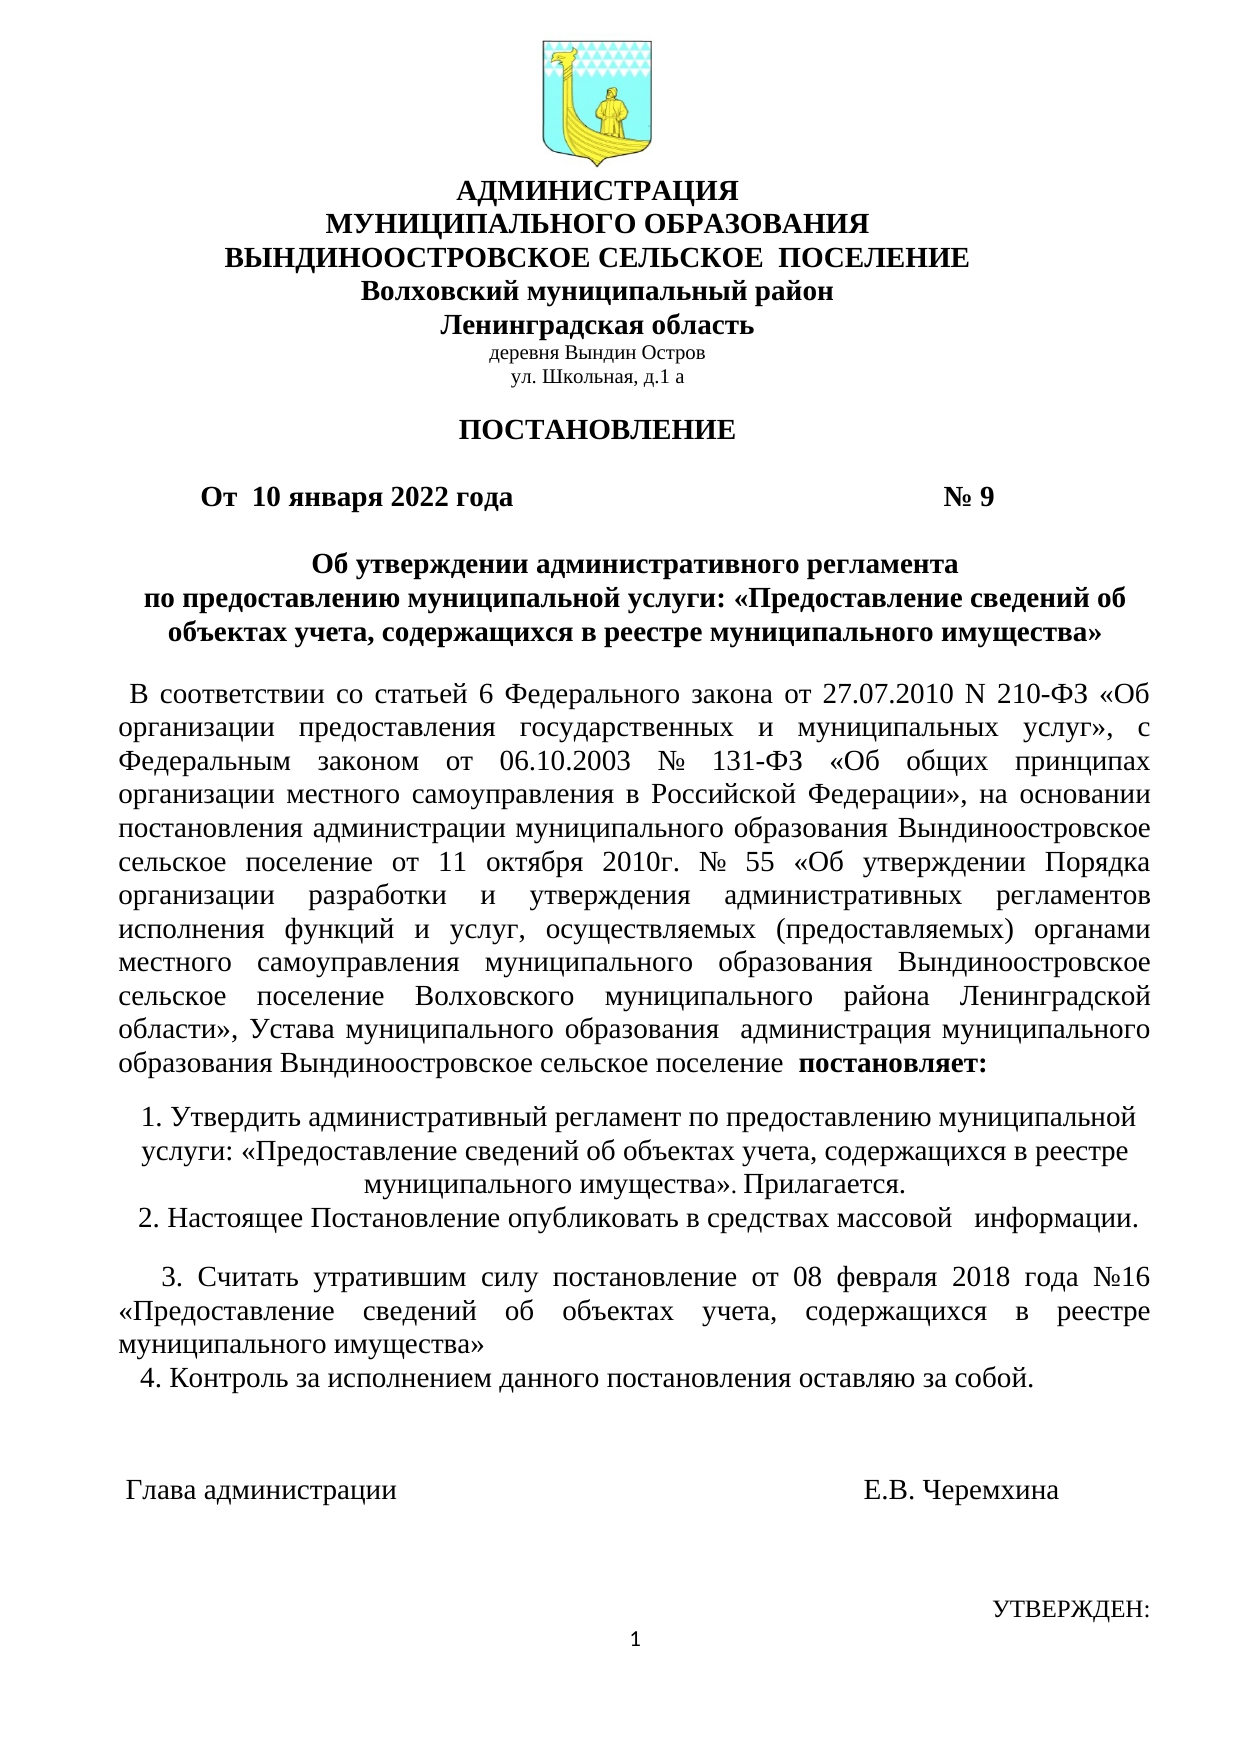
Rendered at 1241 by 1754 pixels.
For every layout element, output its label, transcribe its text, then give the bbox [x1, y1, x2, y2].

text ул. Школьная, д.1 а [43, 364, 1152, 388]
text МУНИЦИПАЛЬНОГО ОБРАЗОВАНИЯ [43, 206, 1152, 240]
text В соответствии со статьей 6 Федерального закона от 27.07.2010 N 210-ФЗ «Об организации предоставления государственных и муниципальных услуг», с Федеральным законом от 06.10.2003 № 131-ФЗ «Об общих принципах организации местного самоуправления в Российской Федерации», на основании постановления администрации муниципального образования Вындиноостровское сельское поселение от 11 октября 2010г. № 55 «Об утверждении Порядка организации разработки и утверждения административных регламентов исполнения функций и услуг, осуществляемых (предоставляемых) органами местного самоуправления муниципального образования Вындиноостровское сельское поселение Волховского муниципального района Ленинградской области», Устава муниципального образования администрация муниципального образования Вындиноостровское сельское поселение постановляет: [118, 676, 1152, 1078]
text Глава администрации Е.В. Черемхина [118, 1472, 1152, 1506]
text ВЫНДИНООСТРОВСКОЕ СЕЛЬСКОЕ ПОСЕЛЕНИЕ [43, 240, 1152, 273]
text От 10 января 2022 года № 9 [43, 479, 1152, 513]
text деревня Вындин Остров [43, 340, 1152, 364]
text ПОСТАНОВЛЕНИЕ [43, 412, 1152, 446]
text по предоставлению муниципальной услуги: «Предоставление сведений об объектах учета, содержащихся в реестре муниципального имущества» [118, 580, 1152, 647]
text УТВЕРЖДЕН: [856, 1594, 1152, 1623]
text Об утверждении административного регламента [118, 547, 1152, 580]
picture [535, 33, 660, 173]
text 2. Настоящее Постановление опубликовать в средствах массовой информации. [43, 1200, 1152, 1233]
text 1. Утвердить административный регламент по предоставлению муниципальной услуги: «Предоставление сведений об объектах учета, содержащихся в реестре муниципального имущества». Прилагается. [118, 1099, 1152, 1200]
text Волховский муниципальный район [43, 273, 1152, 307]
text 4. Контроль за исполнением данного постановления оставляю за собой. [118, 1360, 1152, 1393]
text Ленинградская область [43, 307, 1152, 340]
text 3. Считать утратившим силу постановление от 08 февраля 2018 года №16 «Предоставление сведений об объектах учета, содержащихся в реестре муниципального имущества» [118, 1259, 1152, 1360]
text АДМИНИСТРАЦИЯ [43, 173, 1152, 206]
